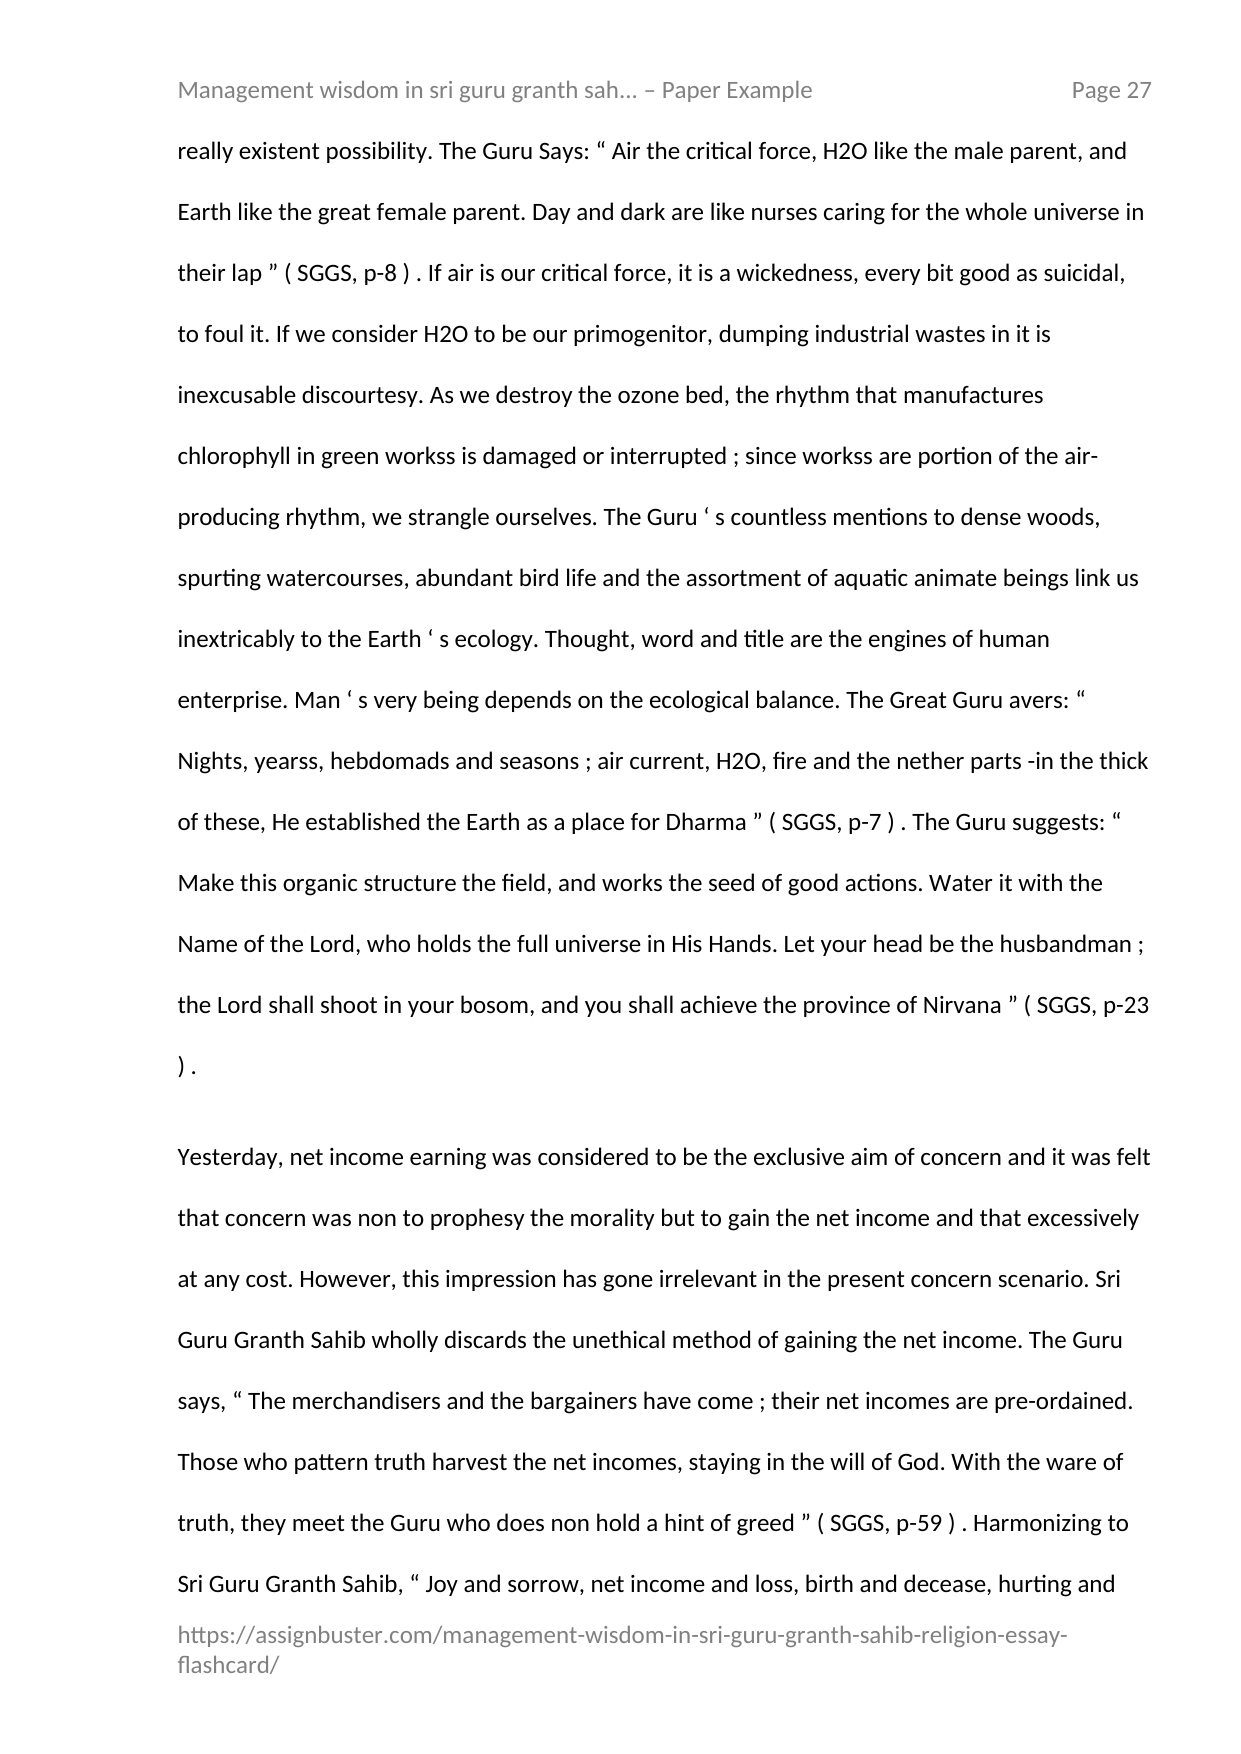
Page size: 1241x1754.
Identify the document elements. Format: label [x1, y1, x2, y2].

text [177, 1141, 1152, 1599]
text [177, 135, 1152, 1081]
